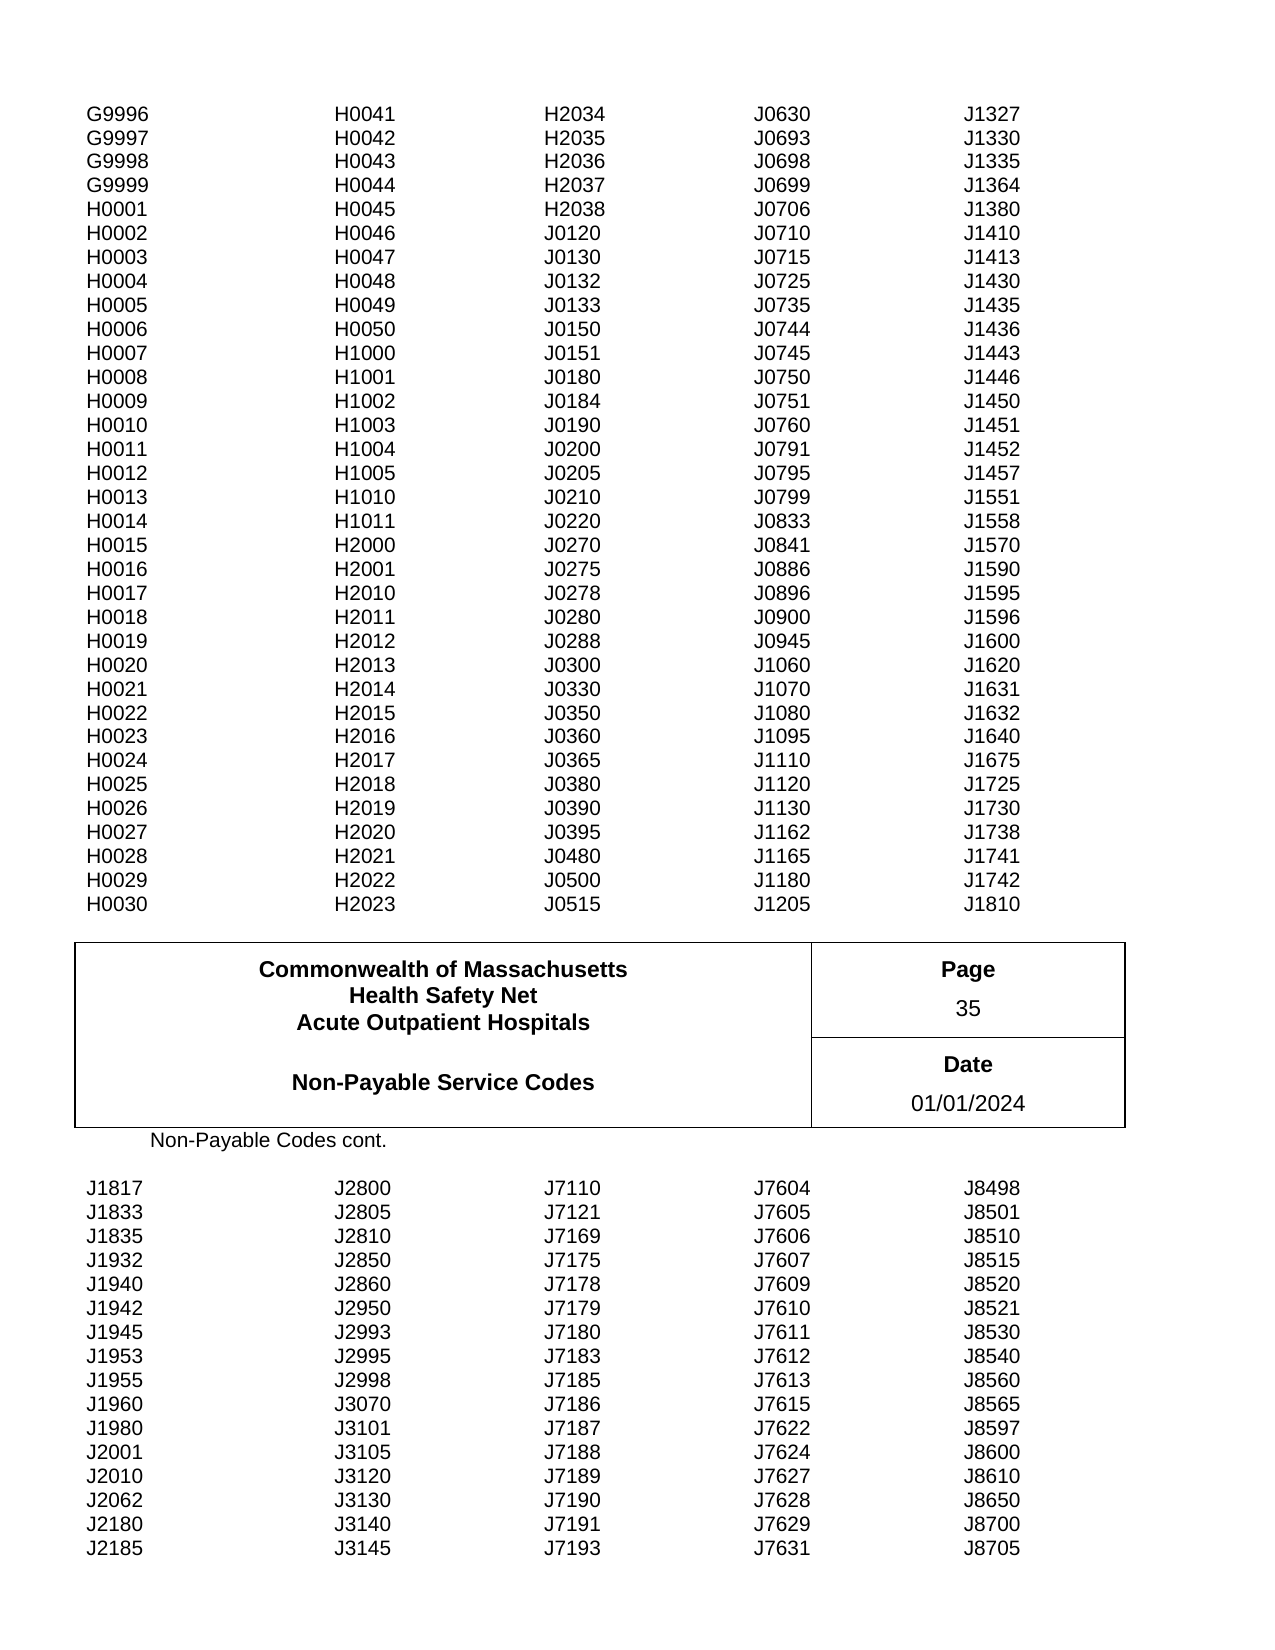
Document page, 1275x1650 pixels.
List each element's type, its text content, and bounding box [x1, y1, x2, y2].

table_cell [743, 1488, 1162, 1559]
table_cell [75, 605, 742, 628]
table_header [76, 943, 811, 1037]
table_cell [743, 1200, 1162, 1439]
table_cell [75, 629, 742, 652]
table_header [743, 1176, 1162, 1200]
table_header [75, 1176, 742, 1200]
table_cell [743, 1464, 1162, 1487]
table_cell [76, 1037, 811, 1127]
text Non-Payable Codes cont. [150, 1128, 1275, 1152]
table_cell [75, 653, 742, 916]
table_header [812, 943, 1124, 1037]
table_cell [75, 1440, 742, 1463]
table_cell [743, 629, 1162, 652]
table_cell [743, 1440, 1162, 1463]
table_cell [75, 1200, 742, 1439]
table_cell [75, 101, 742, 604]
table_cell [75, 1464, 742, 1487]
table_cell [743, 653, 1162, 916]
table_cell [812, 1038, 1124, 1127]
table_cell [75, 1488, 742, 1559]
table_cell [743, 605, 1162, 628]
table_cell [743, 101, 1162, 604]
